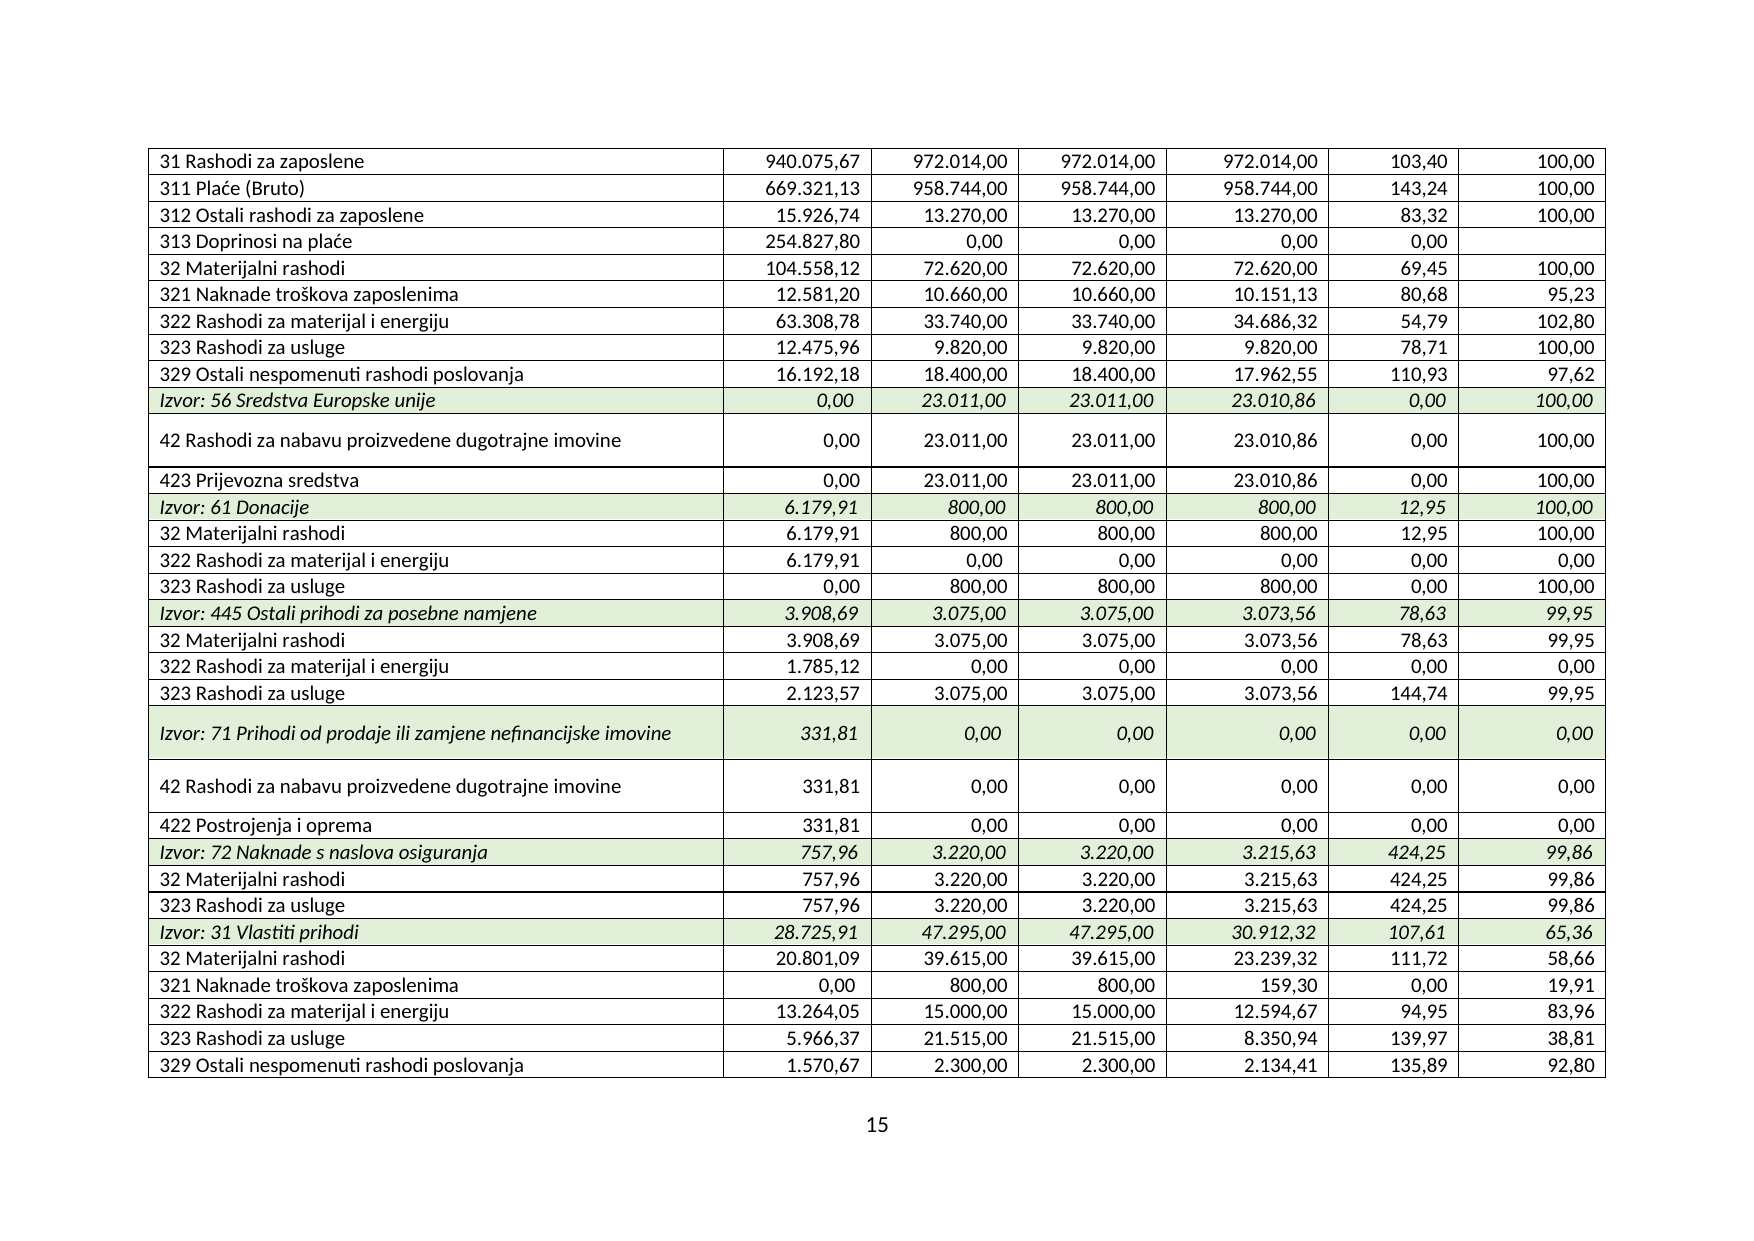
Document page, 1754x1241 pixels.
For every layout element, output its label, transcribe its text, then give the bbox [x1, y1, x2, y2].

table_cell 94,95 [1329, 999, 1458, 1024]
table_cell 19,91 [1459, 972, 1605, 998]
table_cell 800,00 [1167, 494, 1328, 519]
table_cell 0,00 [1459, 706, 1605, 758]
table_cell 42 Rashodi za nabavu proizvedene dugotrajne imovine [149, 414, 723, 466]
table_cell 3.215,63 [1167, 893, 1328, 918]
table_cell 800,00 [872, 494, 1018, 519]
table_cell 32 Materijalni rashodi [149, 866, 723, 891]
table_cell 958.744,00 [1019, 175, 1166, 201]
table_cell 32 Materijalni rashodi [149, 627, 723, 652]
table_cell 13.264,05 [724, 999, 871, 1024]
table_cell 100,00 [1459, 175, 1605, 201]
table_cell 72.620,00 [1167, 255, 1328, 280]
table_cell 3.215,63 [1167, 839, 1328, 865]
table_cell 23.010,86 [1167, 388, 1328, 413]
table_cell 103,40 [1329, 149, 1458, 174]
table_cell 3.073,56 [1167, 680, 1328, 705]
table_cell 940.075,67 [724, 149, 871, 174]
table_cell 39.615,00 [1019, 946, 1166, 971]
table_cell 958.744,00 [1167, 175, 1328, 201]
table_cell 0,00 [1019, 547, 1166, 573]
table_cell 13.270,00 [1167, 202, 1328, 227]
table_cell [1459, 228, 1605, 254]
table_cell 3.073,56 [1167, 627, 1328, 652]
table_cell 0,00 [1329, 547, 1458, 573]
table_cell 12,95 [1329, 521, 1458, 546]
table_cell 0,00 [1019, 760, 1166, 812]
table_cell Izvor: 71 Prihodi od prodaje ili zamjene nefinancijske imovine [149, 706, 723, 758]
table_cell 135,89 [1329, 1052, 1458, 1077]
table_cell 2.134,41 [1167, 1052, 1328, 1077]
table_cell 100,00 [1459, 149, 1605, 174]
table_cell 757,96 [724, 839, 871, 865]
table_cell 32 Materijalni rashodi [149, 255, 723, 280]
table_cell 0,00 [724, 388, 871, 413]
table_cell 0,00 [1167, 653, 1328, 679]
table_cell 9.820,00 [872, 335, 1018, 360]
table_cell 33.740,00 [1019, 308, 1166, 333]
table_cell 972.014,00 [1167, 149, 1328, 174]
table_cell 80,68 [1329, 281, 1458, 307]
table_cell 0,00 [1329, 574, 1458, 599]
table_cell 0,00 [1167, 228, 1328, 254]
table_cell 100,00 [1459, 468, 1605, 493]
table_cell 3.220,00 [872, 839, 1018, 865]
table_cell 69,45 [1329, 255, 1458, 280]
table_cell Izvor: 61 Donacije [149, 494, 723, 519]
table_cell 15.926,74 [724, 202, 871, 227]
table_cell 23.011,00 [872, 414, 1018, 466]
table_cell 13.270,00 [872, 202, 1018, 227]
table_cell 99,95 [1459, 600, 1605, 626]
table_cell 1.785,12 [724, 653, 871, 679]
table_cell 18.400,00 [872, 361, 1018, 387]
table_cell 669.321,13 [724, 175, 871, 201]
table_cell 0,00 [1019, 653, 1166, 679]
table_cell 65,36 [1459, 919, 1605, 944]
table_cell 6.179,91 [724, 547, 871, 573]
table_cell 323 Rashodi za usluge [149, 574, 723, 599]
table_cell 800,00 [872, 574, 1018, 599]
table_cell 800,00 [1019, 521, 1166, 546]
table_cell 0,00 [1019, 813, 1166, 838]
table_cell 3.220,00 [1019, 893, 1166, 918]
table_cell 0,00 [872, 653, 1018, 679]
table_cell 23.010,86 [1167, 468, 1328, 493]
table_cell 99,86 [1459, 866, 1605, 891]
table_cell 47.295,00 [872, 919, 1018, 944]
table_cell 322 Rashodi za materijal i energiju [149, 308, 723, 333]
table_cell 0,00 [1167, 760, 1328, 812]
table_cell Izvor: 56 Sredstva Europske unije [149, 388, 723, 413]
table_cell 323 Rashodi za usluge [149, 893, 723, 918]
table_cell 23.239,32 [1167, 946, 1328, 971]
table_cell 39.615,00 [872, 946, 1018, 971]
table_cell 331,81 [724, 760, 871, 812]
table_cell 321 Naknade troškova zaposlenima [149, 972, 723, 998]
table_cell 32 Materijalni rashodi [149, 946, 723, 971]
table_cell 800,00 [1019, 574, 1166, 599]
table_cell 99,86 [1459, 839, 1605, 865]
table_cell 424,25 [1329, 893, 1458, 918]
table_cell 20.801,09 [724, 946, 871, 971]
table_cell Izvor: 445 Ostali prihodi za posebne namjene [149, 600, 723, 626]
table_cell 104.558,12 [724, 255, 871, 280]
table_cell 10.660,00 [1019, 281, 1166, 307]
table_cell 78,71 [1329, 335, 1458, 360]
table_cell 92,80 [1459, 1052, 1605, 1077]
table_cell 18.400,00 [1019, 361, 1166, 387]
table_cell 95,23 [1459, 281, 1605, 307]
table_cell 972.014,00 [1019, 149, 1166, 174]
table_cell 30.912,32 [1167, 919, 1328, 944]
table_cell 8.350,94 [1167, 1025, 1328, 1051]
table_cell 12.594,67 [1167, 999, 1328, 1024]
table_cell 0,00 [1167, 813, 1328, 838]
table_cell 9.820,00 [1167, 335, 1328, 360]
table_cell 322 Rashodi za materijal i energiju [149, 999, 723, 1024]
table_cell 63.308,78 [724, 308, 871, 333]
table_cell 0,00 [872, 813, 1018, 838]
table_cell 9.820,00 [1019, 335, 1166, 360]
table_cell 99,95 [1459, 680, 1605, 705]
table_cell 311 Plaće (Bruto) [149, 175, 723, 201]
table_cell 0,00 [872, 760, 1018, 812]
table_cell 800,00 [1019, 972, 1166, 998]
table_cell 10.151,13 [1167, 281, 1328, 307]
table_cell 800,00 [1019, 494, 1166, 519]
table_cell 23.011,00 [872, 388, 1018, 413]
table_cell 0,00 [872, 706, 1018, 758]
table_cell 12,95 [1329, 494, 1458, 519]
table_cell 12.581,20 [724, 281, 871, 307]
table_cell 0,00 [1019, 228, 1166, 254]
table_cell 0,00 [1329, 228, 1458, 254]
table_cell 100,00 [1459, 494, 1605, 519]
table_cell 100,00 [1459, 335, 1605, 360]
table_cell 3.215,63 [1167, 866, 1328, 891]
table_cell 3.075,00 [872, 680, 1018, 705]
table_cell 2.300,00 [872, 1052, 1018, 1077]
table_cell 143,24 [1329, 175, 1458, 201]
table_cell 3.220,00 [1019, 839, 1166, 865]
table_cell 6.179,91 [724, 521, 871, 546]
table_cell 0,00 [1167, 547, 1328, 573]
table_cell 3.073,56 [1167, 600, 1328, 626]
table_cell 58,66 [1459, 946, 1605, 971]
table_cell 100,00 [1459, 414, 1605, 466]
table_cell 329 Ostali nespomenuti rashodi poslovanja [149, 361, 723, 387]
table_cell 47.295,00 [1019, 919, 1166, 944]
table_cell Izvor: 31 Vlastiti prihodi [149, 919, 723, 944]
table_cell 0,00 [724, 468, 871, 493]
table_cell 972.014,00 [872, 149, 1018, 174]
table_cell 72.620,00 [1019, 255, 1166, 280]
table_cell 15.000,00 [1019, 999, 1166, 1024]
table_cell 16.192,18 [724, 361, 871, 387]
table_cell Izvor: 72 Naknade s naslova osiguranja [149, 839, 723, 865]
table_cell 100,00 [1459, 388, 1605, 413]
table_cell 423 Prijevozna sredstva [149, 468, 723, 493]
table_cell 3.908,69 [724, 600, 871, 626]
table_cell 3.075,00 [1019, 600, 1166, 626]
table_cell 0,00 [1459, 653, 1605, 679]
table_cell 100,00 [1459, 521, 1605, 546]
table_cell 323 Rashodi za usluge [149, 680, 723, 705]
table_cell 0,00 [1329, 706, 1458, 758]
table_cell 0,00 [1459, 760, 1605, 812]
table_cell 38,81 [1459, 1025, 1605, 1051]
table_cell 800,00 [1167, 521, 1328, 546]
table_cell 100,00 [1459, 574, 1605, 599]
table_cell 0,00 [1167, 706, 1328, 758]
table_cell 323 Rashodi za usluge [149, 1025, 723, 1051]
table_cell 3.220,00 [872, 893, 1018, 918]
table_cell 0,00 [724, 972, 871, 998]
table_cell 2.123,57 [724, 680, 871, 705]
table_cell 111,72 [1329, 946, 1458, 971]
table_cell 1.570,67 [724, 1052, 871, 1077]
table_cell 424,25 [1329, 839, 1458, 865]
table_cell 23.011,00 [1019, 388, 1166, 413]
table_cell 254.827,80 [724, 228, 871, 254]
table_cell 757,96 [724, 893, 871, 918]
table_cell 15.000,00 [872, 999, 1018, 1024]
table_cell 33.740,00 [872, 308, 1018, 333]
table_cell 3.075,00 [872, 627, 1018, 652]
table_cell 31 Rashodi za zaposlene [149, 149, 723, 174]
table_cell 10.660,00 [872, 281, 1018, 307]
table_cell 21.515,00 [872, 1025, 1018, 1051]
table_cell 12.475,96 [724, 335, 871, 360]
table_cell 159,30 [1167, 972, 1328, 998]
table_cell 0,00 [724, 414, 871, 466]
table_cell 3.075,00 [872, 600, 1018, 626]
table_cell 958.744,00 [872, 175, 1018, 201]
table_cell 139,97 [1329, 1025, 1458, 1051]
table_cell 107,61 [1329, 919, 1458, 944]
table_cell 99,95 [1459, 627, 1605, 652]
table_cell 78,63 [1329, 627, 1458, 652]
table_cell 0,00 [872, 228, 1018, 254]
table_cell 0,00 [1459, 547, 1605, 573]
table_cell 0,00 [1459, 813, 1605, 838]
table_cell 23.010,86 [1167, 414, 1328, 466]
table_cell 757,96 [724, 866, 871, 891]
table_cell 21.515,00 [1019, 1025, 1166, 1051]
table_cell 0,00 [1329, 972, 1458, 998]
table_cell 331,81 [724, 706, 871, 758]
table_cell 17.962,55 [1167, 361, 1328, 387]
table_cell 0,00 [1019, 706, 1166, 758]
table_cell 100,00 [1459, 202, 1605, 227]
table_cell 23.011,00 [1019, 468, 1166, 493]
table_cell 3.220,00 [1019, 866, 1166, 891]
table_cell 23.011,00 [872, 468, 1018, 493]
table_cell 0,00 [1329, 468, 1458, 493]
table_cell 34.686,32 [1167, 308, 1328, 333]
table_cell 0,00 [724, 574, 871, 599]
table_cell 0,00 [1329, 653, 1458, 679]
table_cell 313 Doprinosi na plaće [149, 228, 723, 254]
table_cell 78,63 [1329, 600, 1458, 626]
table_cell 32 Materijalni rashodi [149, 521, 723, 546]
table_cell 329 Ostali nespomenuti rashodi poslovanja [149, 1052, 723, 1077]
table_cell 2.300,00 [1019, 1052, 1166, 1077]
table_cell 3.220,00 [872, 866, 1018, 891]
table_cell 54,79 [1329, 308, 1458, 333]
table_cell 5.966,37 [724, 1025, 871, 1051]
table_cell 800,00 [872, 521, 1018, 546]
table_cell 102,80 [1459, 308, 1605, 333]
table_cell 72.620,00 [872, 255, 1018, 280]
table_cell 321 Naknade troškova zaposlenima [149, 281, 723, 307]
table_cell 322 Rashodi za materijal i energiju [149, 547, 723, 573]
table_cell 3.075,00 [1019, 680, 1166, 705]
table_cell 100,00 [1459, 255, 1605, 280]
table_cell 3.908,69 [724, 627, 871, 652]
table_cell 23.011,00 [1019, 414, 1166, 466]
table_cell 800,00 [1167, 574, 1328, 599]
table_cell 83,32 [1329, 202, 1458, 227]
table_cell 0,00 [1329, 760, 1458, 812]
table_cell 322 Rashodi za materijal i energiju [149, 653, 723, 679]
table_cell 144,74 [1329, 680, 1458, 705]
table_cell 6.179,91 [724, 494, 871, 519]
table_cell 0,00 [1329, 414, 1458, 466]
table_cell 331,81 [724, 813, 871, 838]
table_cell 42 Rashodi za nabavu proizvedene dugotrajne imovine [149, 760, 723, 812]
table_cell 97,62 [1459, 361, 1605, 387]
table_cell 312 Ostali rashodi za zaposlene [149, 202, 723, 227]
table_cell 110,93 [1329, 361, 1458, 387]
table_cell 99,86 [1459, 893, 1605, 918]
table_cell 83,96 [1459, 999, 1605, 1024]
table_cell 800,00 [872, 972, 1018, 998]
table_cell 3.075,00 [1019, 627, 1166, 652]
table_cell 0,00 [872, 547, 1018, 573]
table_cell 422 Postrojenja i oprema [149, 813, 723, 838]
table_cell 13.270,00 [1019, 202, 1166, 227]
table_cell 28.725,91 [724, 919, 871, 944]
table_cell 0,00 [1329, 813, 1458, 838]
table_cell 323 Rashodi za usluge [149, 335, 723, 360]
table_cell 424,25 [1329, 866, 1458, 891]
table_cell 0,00 [1329, 388, 1458, 413]
